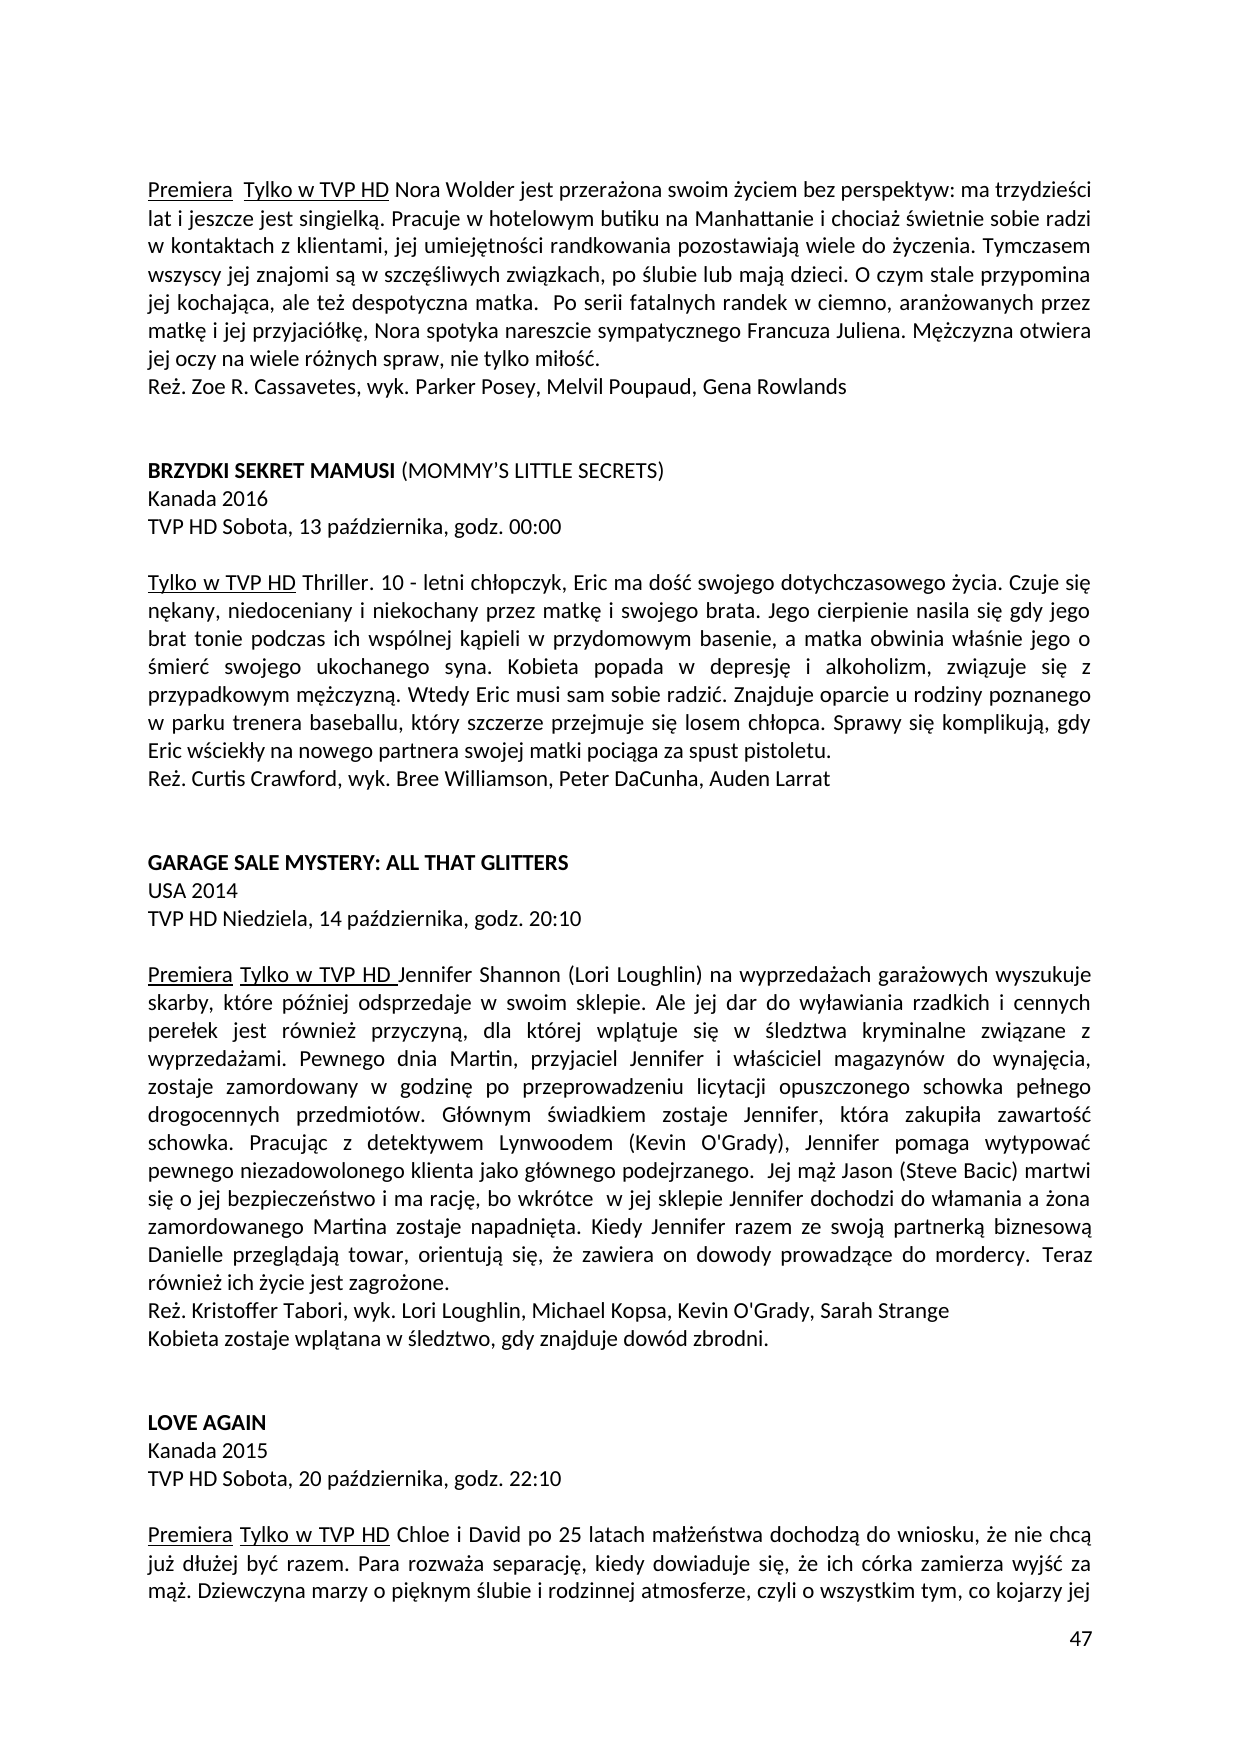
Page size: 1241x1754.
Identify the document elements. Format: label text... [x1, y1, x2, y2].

text Premiera Tylko w TVP HD Nora Wolder jest przerażona swoim życiem bez perspektyw: ma trzydzieści lat i jeszcze jest singielką. Pracuje w hotelowym butiku na Manhattanie i chociaż świetnie sobie radzi w kontaktach z klientami, jej umiejętności randkowania pozostawiają wiele do życzenia. Tymczasem wszyscy jej znajomi są w szczęśliwych związkach, po ślubie lub mają dzieci. O czym stale przypomina jej kochająca, ale też despotyczna matka. Po serii fatalnych randek w ciemno, aranżowanych przez matkę i jej przyjaciółkę, Nora spotyka nareszcie sympatycznego Francuza Juliena. Mężczyzna otwiera jej oczy na wiele różnych spraw, nie tylko miłość. [148, 176, 1093, 372]
text USA 2014 [148, 876, 1093, 904]
text Love Again [148, 1408, 1093, 1437]
text TVP HD Sobota, 13 października, godz. 00:00 [148, 512, 1093, 540]
text BRZYDKI SEKRET MAMUSI (Mommy’s Little Secrets) [148, 456, 1093, 484]
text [148, 1521, 1093, 1605]
text Kobieta zostaje wplątana w śledztwo, gdy znajduje dowód zbrodni. [148, 1324, 1093, 1352]
text Tylko w TVP HD Thriller. 10 - letni chłopczyk, Eric ma dość swojego dotychczasowego życia. Czuje się nękany, niedoceniany i niekochany przez matkę i swojego brata. Jego cierpienie nasila się gdy jego brat tonie podczas ich wspólnej kąpieli w przydomowym basenie, a matka obwinia właśnie jego o śmierć swojego ukochanego syna. Kobieta popada w depresję i alkoholizm, związuje się z przypadkowym mężczyzną. Wtedy Eric musi sam sobie radzić. Znajduje oparcie u rodziny poznanego w parku trenera baseballu, który szczerze przejmuje się losem chłopca. Sprawy się komplikują, gdy Eric wściekły na nowego partnera swojej matki pociąga za spust pistoletu. [148, 568, 1093, 764]
text Premiera Tylko w TVP HD Jennifer Shannon (Lori Loughlin) na wyprzedażach garażowych wyszukuje skarby, które później odsprzedaje w swoim sklepie. Ale jej dar do wyławiania rzadkich i cennych perełek jest również przyczyną, dla której wplątuje się w śledztwa kryminalne związane z wyprzedażami. Pewnego dnia Martin, przyjaciel Jennifer i właściciel magazynów do wynajęcia, zostaje zamordowany w godzinę po przeprowadzeniu licytacji opuszczonego schowka pełnego drogocennych przedmiotów. Głównym świadkiem zostaje Jennifer, która zakupiła zawartość schowka. Pracując z detektywem Lynwoodem (Kevin O'Grady), Jennifer pomaga wytypować pewnego niezadowolonego klienta jako głównego podejrzanego. Jej mąż Jason (Steve Bacic) martwi się o jej bezpieczeństwo i ma rację, bo wkrótce w jej sklepie Jennifer dochodzi do włamania a żona zamordowanego Martina zostaje napadnięta. Kiedy Jennifer razem ze swoją partnerką biznesową Danielle przeglądają towar, orientują się, że zawiera on dowody prowadzące do mordercy. Teraz również ich życie jest zagrożone. [148, 960, 1093, 1296]
text TVP HD Sobota, 20 października, godz. 22:10 [148, 1464, 1093, 1493]
text Reż. Zoe R. Cassavetes, wyk. Parker Posey, Melvil Poupaud, Gena Rowlands [148, 372, 1093, 400]
text TVP HD Niedziela, 14 października, godz. 20:10 [148, 904, 1093, 932]
text Reż. Curtis Crawford, wyk. Bree Williamson, Peter DaCunha, Auden Larrat [148, 764, 1093, 792]
text Reż. Kristoffer Tabori, wyk. Lori Loughlin, Michael Kopsa, Kevin O'Grady, Sarah Strange [148, 1296, 1093, 1324]
text Kanada 2015 [148, 1437, 1093, 1464]
text Garage Sale Mystery: All That Glitters [148, 848, 1093, 876]
text Kanada 2016 [148, 484, 1093, 512]
